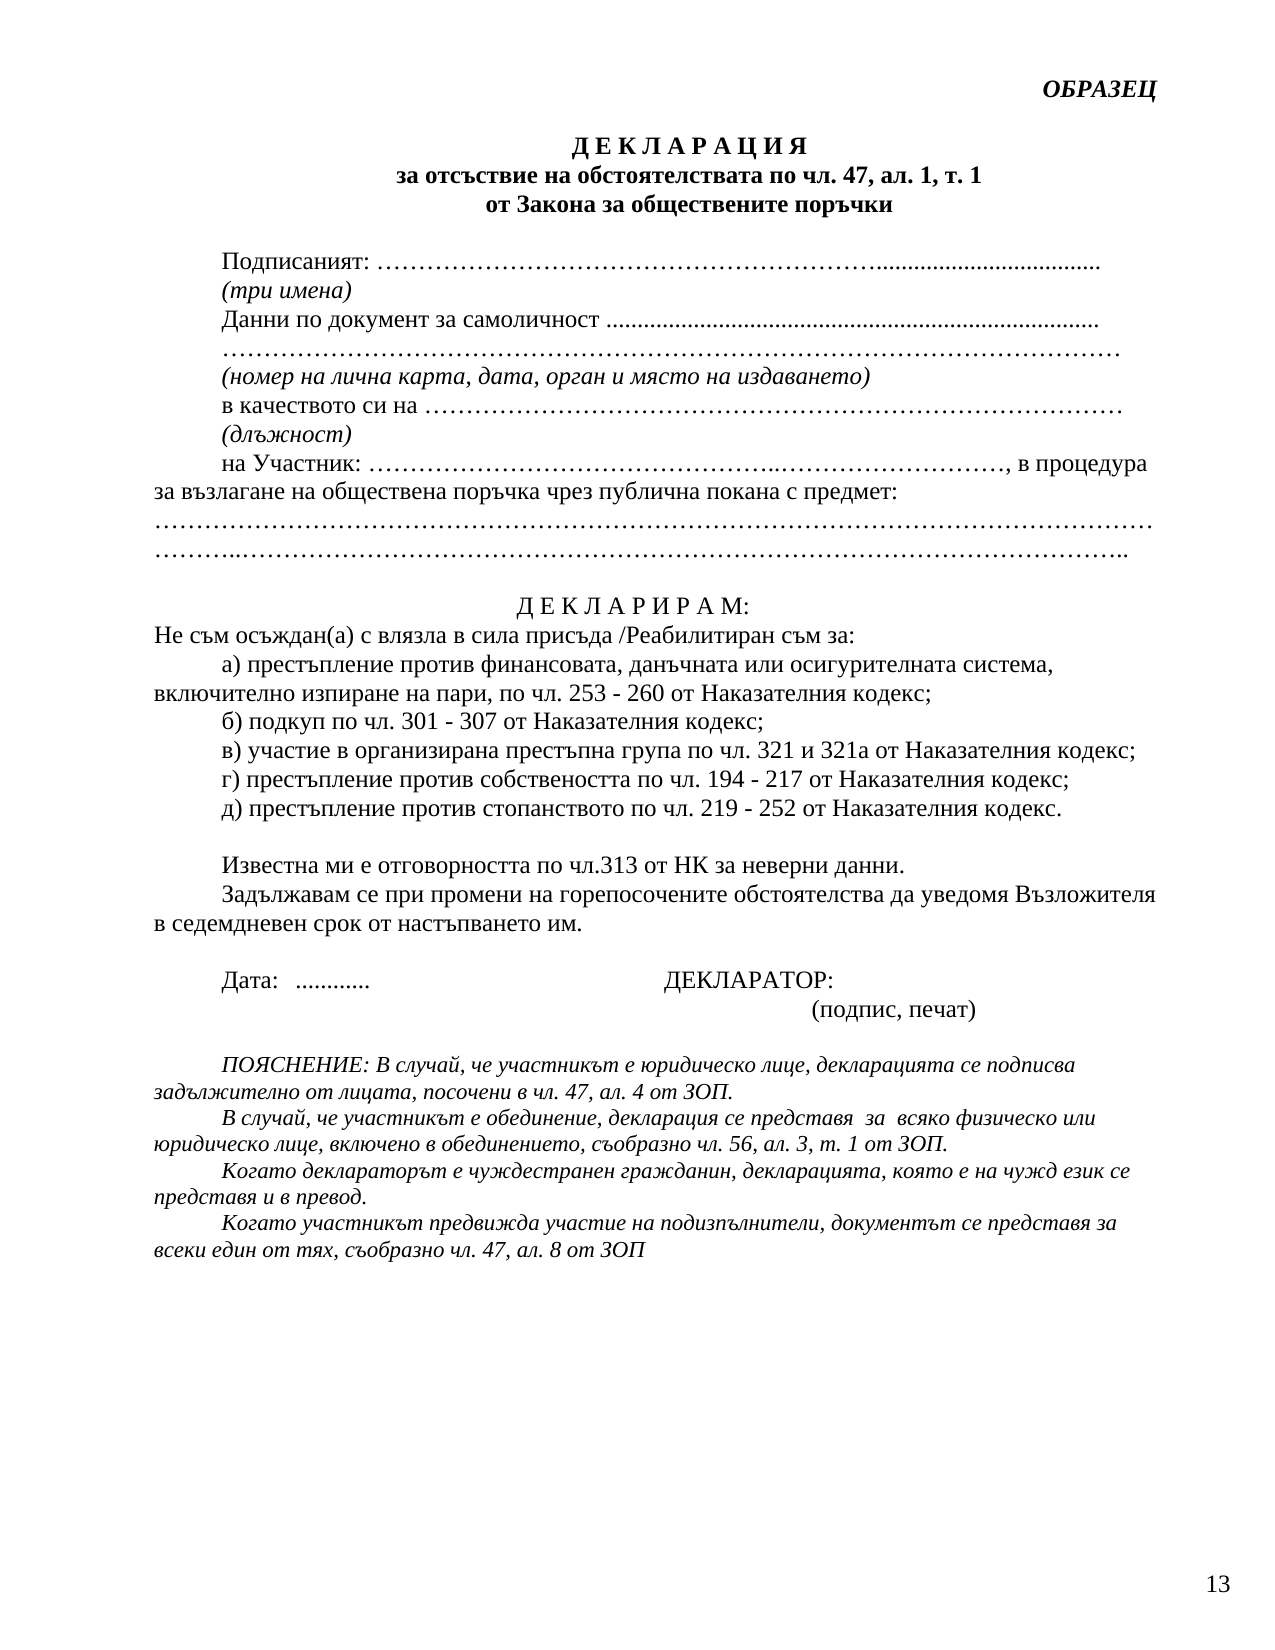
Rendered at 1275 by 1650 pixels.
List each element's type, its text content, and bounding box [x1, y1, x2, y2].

text Дата: ............ ДЕКЛАРАТОР: [154, 965, 1157, 994]
text от Закона за обществените поръчки [154, 189, 1157, 218]
text ПОЯСНЕНИЕ: В случай, че участникът е юридическо лице, декларацията се подписва задължително от лицата, посочени в чл. 47, ал. 4 от ЗОП. [154, 1051, 1157, 1104]
text Известна ми е отговорността по чл.313 от НК за неверни данни. [154, 850, 1157, 879]
text ……………………………………………………………………………………………… [154, 333, 1157, 361]
text б) подкуп по чл. 301 - 307 от Наказателния кодекс; [154, 706, 1157, 735]
text за отсъствие на обстоятелствата по чл. 47, ал. 1, т. 1 [154, 160, 1157, 189]
text Данни по документ за самоличност ............................................................................... [154, 304, 1157, 333]
text В случай, че участникът е обединение, декларация се представя за всяко физическо или юридическо лице, включено в обединението, съобразно чл. 56, ал. 3, т. 1 от ЗОП. [154, 1104, 1157, 1157]
text д) престъпление против стопанството по чл. 219 - 252 от Наказателния кодекс. [154, 793, 1157, 821]
text Д Е К Л А Р И Р А М: [449, 591, 1157, 620]
text (подпис, печат) [154, 994, 1157, 1023]
text в качеството си на ………………………………………………………………………… [154, 390, 1157, 419]
text Подписаният: …………………………………………………….................................... [154, 246, 1157, 275]
text на Участник: …………………………………………..………………………, в процедура за възлагане на обществена поръчка чрез публична покана с предмет: …………………………………………………………………………………………………………………..…………………………………………………………………………………………….. [154, 448, 1157, 563]
text Не съм осъждан(а) с влязла в сила присъда /Реабилитиран съм за: [148, 620, 1157, 649]
text в) участие в организирана престъпна група по чл. 321 и 321а от Наказателния кодекс; [154, 735, 1157, 764]
text (длъжност) [154, 419, 1157, 448]
text Д Е К Л А Р А Ц И Я [154, 131, 1157, 160]
text Когато участникът предвижда участие на подизпълнители, документът се представя за всеки един от тях, съобразно чл. 47, ал. 8 от ЗОП [154, 1209, 1157, 1262]
text Задължавам се при промени на горепосочените обстоятелства да уведомя Възложителя в седемдневен срок от настъпването им. [154, 879, 1157, 936]
text ОБРАЗЕЦ [154, 74, 1157, 103]
text (три имена) [154, 275, 1157, 304]
text (номер на лична карта, дата, орган и място на издаването) [154, 361, 1157, 390]
text а) престъпление против финансовата, данъчната или осигурителната система, включително изпиране на пари, по чл. 253 - 260 от Наказателния кодекс; [154, 649, 1157, 706]
text г) престъпление против собствеността по чл. 194 - 217 от Наказателния кодекс; [154, 764, 1157, 793]
text Когато деклараторът е чуждестранен гражданин, декларацията, която е на чужд език се представя и в превод. [154, 1157, 1157, 1209]
